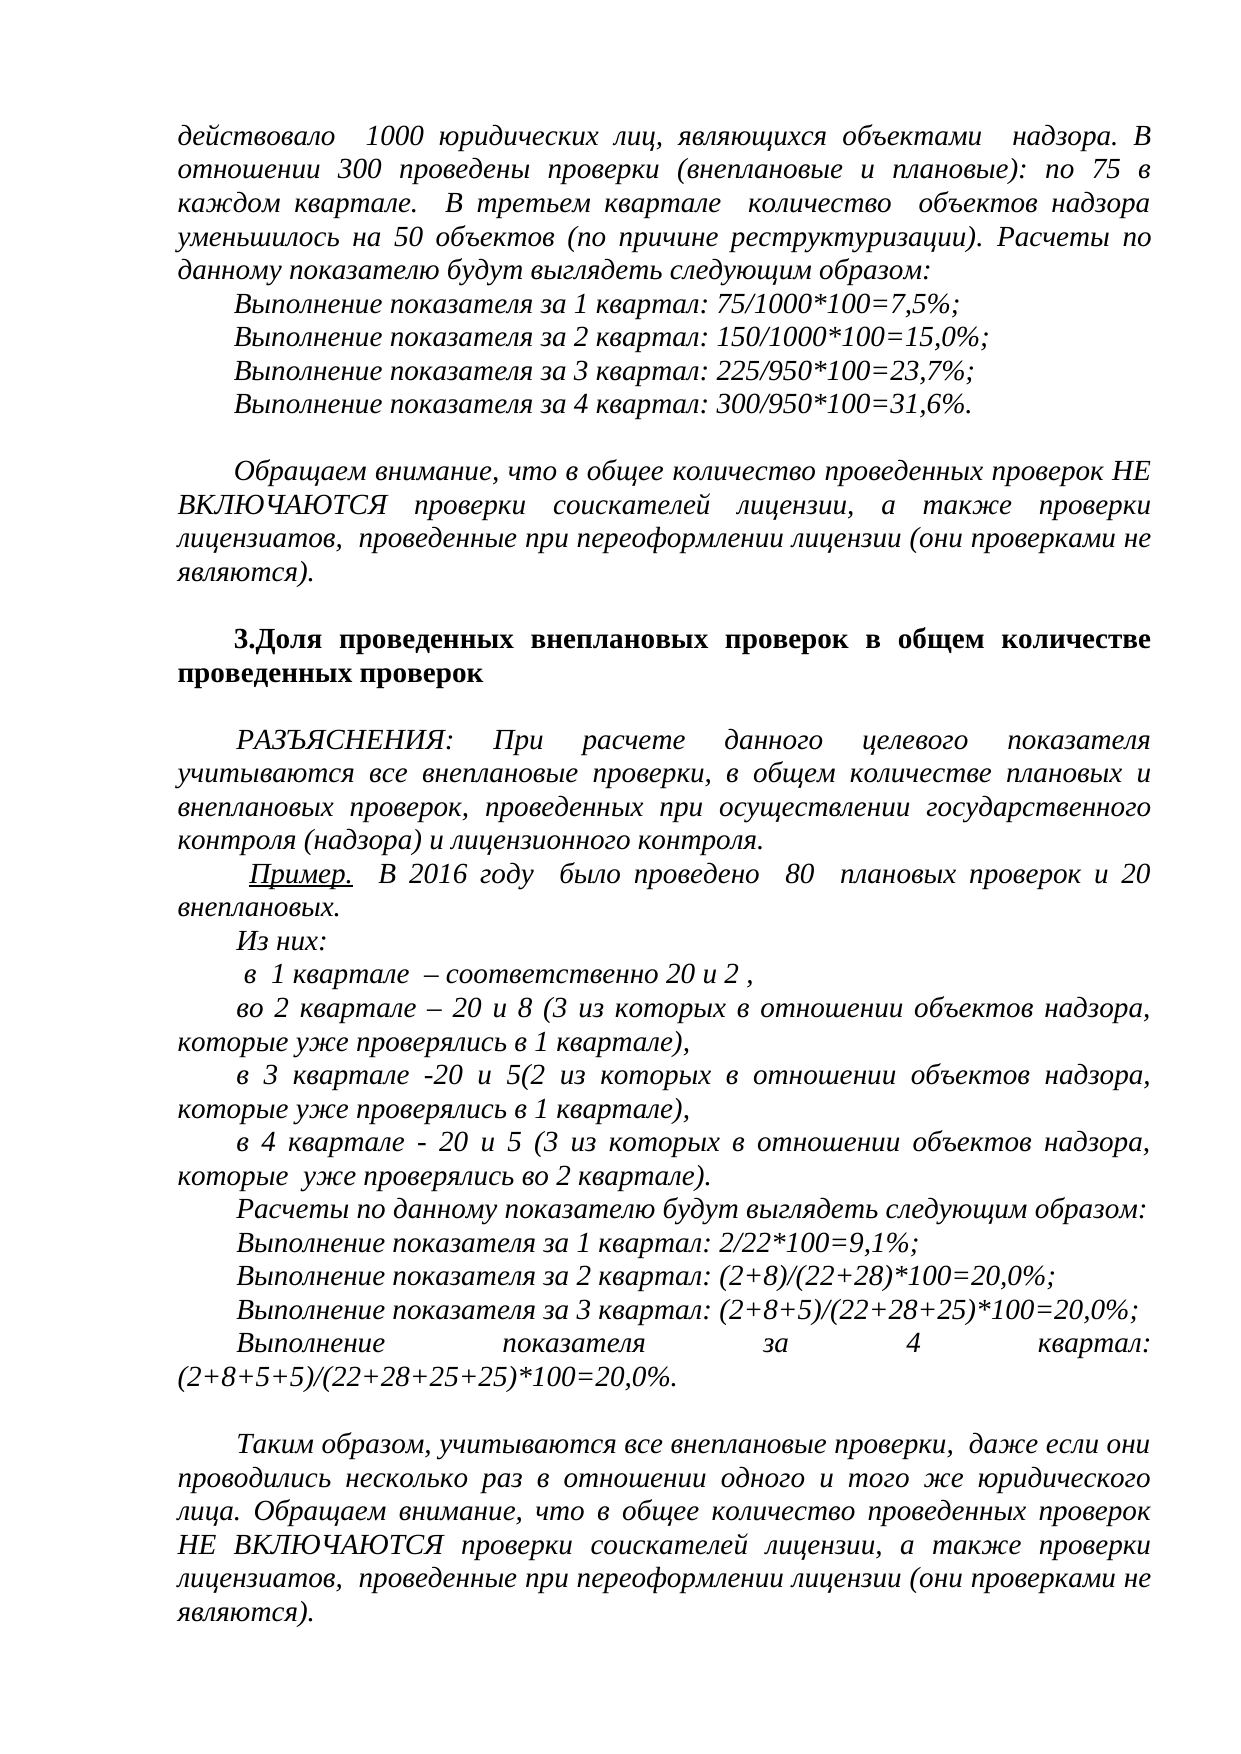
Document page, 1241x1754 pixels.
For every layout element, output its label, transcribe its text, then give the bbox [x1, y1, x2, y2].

text Выполнение показателя за 2 квартал: (2+8)/(22+28)*100=20,0%; [177, 1258, 1152, 1292]
text в 4 квартале - 20 и 5 (3 из которых в отношении объектов надзора, которые уже проверялись во 2 квартале). [177, 1124, 1152, 1191]
text во 2 квартале – 20 и 8 (3 из которых в отношении объектов надзора, которые уже проверялись в 1 квартале), [177, 990, 1152, 1057]
text Выполнение показателя за 4 квартал: 300/950*100=31,6%. [177, 386, 1152, 420]
text Выполнение показателя за 3 квартал: 225/950*100=23,7%; [177, 353, 1152, 386]
text Пример. В 2016 году было проведено 80 плановых проверок и 20 внеплановых. [177, 856, 1152, 923]
text Из них: [177, 923, 1152, 957]
text Выполнение показателя за 1 квартал: 2/22*100=9,1%; [177, 1225, 1152, 1258]
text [177, 118, 1152, 286]
text РАЗЪЯСНЕНИЯ: При расчете данного целевого показателя учитываются все внеплановые проверки, в общем количестве плановых и внеплановых проверок, проведенных при осуществлении государственного контроля (надзора) и лицензионного контроля. [177, 722, 1152, 856]
text Выполнение показателя за 2 квартал: 150/1000*100=15,0%; [177, 319, 1152, 353]
text Расчеты по данному показателю будут выглядеть следующим образом: [177, 1191, 1152, 1225]
text 3.Доля проведенных внеплановых проверок в общем количестве проведенных проверок [177, 621, 1152, 688]
text в 3 квартале -20 и 5(2 из которых в отношении объектов надзора, которые уже проверялись в 1 квартале), [177, 1057, 1152, 1124]
text в 1 квартале – соответственно 20 и 2 , [177, 957, 1152, 990]
text Выполнение показателя за 3 квартал: (2+8+5)/(22+28+25)*100=20,0%; [177, 1292, 1152, 1326]
text Выполнение показателя за 4 квартал: (2+8+5+5)/(22+28+25+25)*100=20,0%. [177, 1326, 1152, 1393]
text Обращаем внимание, что в общее количество проведенных проверок НЕ ВКЛЮЧАЮТСЯ проверки соискателей лицензии, а также проверки лицензиатов, проведенные при переоформлении лицензии (они проверками не являются). [177, 453, 1152, 588]
text Выполнение показателя за 1 квартал: 75/1000*100=7,5%; [177, 286, 1152, 319]
text Таким образом, учитываются все внеплановые проверки, даже если они проводились несколько раз в отношении одного и того же юридического лица. Обращаем внимание, что в общее количество проведенных проверок НЕ ВКЛЮЧАЮТСЯ проверки соискателей лицензии, а также проверки лицензиатов, проведенные при переоформлении лицензии (они проверками не являются). [177, 1426, 1152, 1627]
